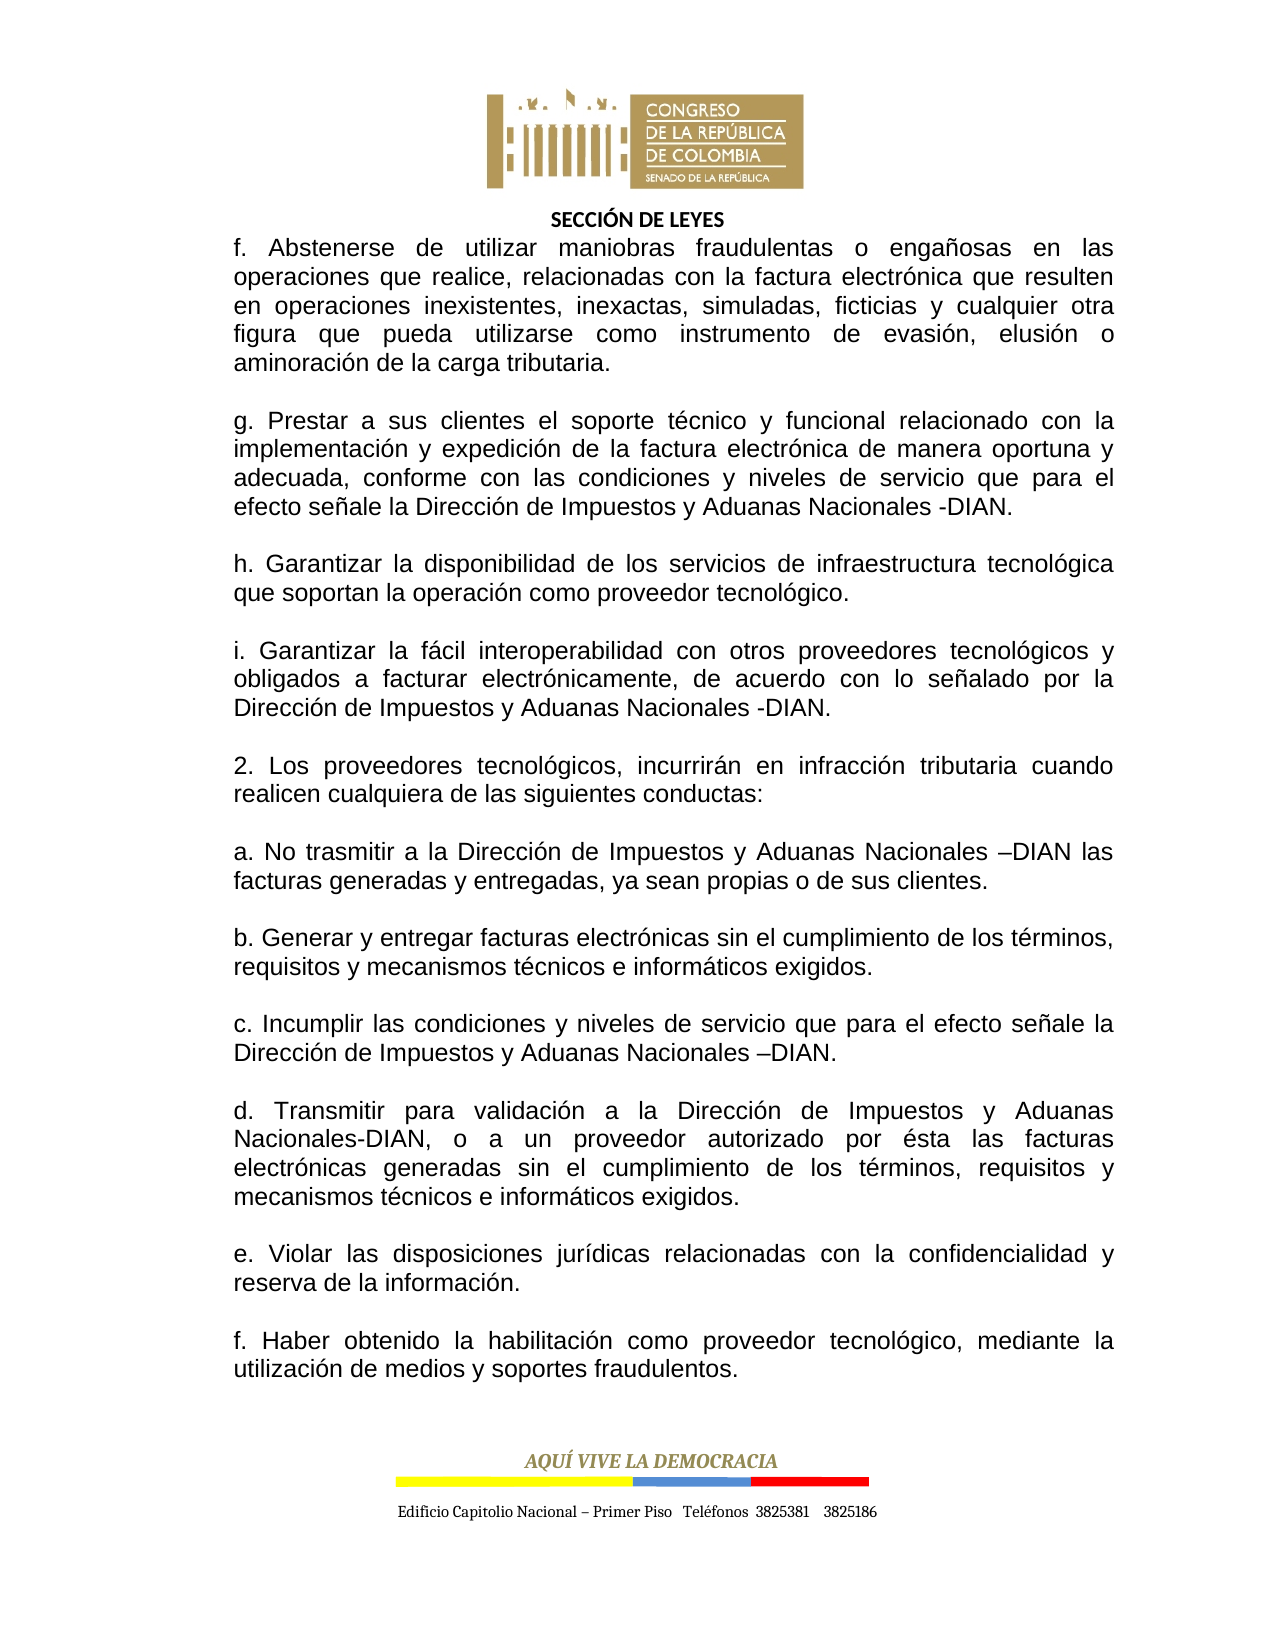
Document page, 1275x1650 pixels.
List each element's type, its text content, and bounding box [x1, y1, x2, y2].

text f. Abstenerse de utilizar maniobras fraudulentas o engañosas en las operaciones que realice, relacionadas con la factura electrónica que resulten en operaciones inexistentes, inexactas, simuladas, ficticias y cualquier otra figura que pueda utilizarse como instrumento de evasión, elusión o aminoración de la carga tributaria. [233, 233, 1116, 377]
picture [479, 83, 810, 200]
text g. Prestar a sus clientes el soporte técnico y funcional relacionado con la implementación y expedición de la factura electrónica de manera oportuna y adecuada, conforme con las condiciones y niveles de servicio que para el efecto señale la Dirección de Impuestos y Aduanas Nacionales -DIAN. [233, 406, 1116, 521]
text b. Generar y entregar facturas electrónicas sin el cumplimiento de los términos, requisitos y mecanismos técnicos e informáticos exigidos. [233, 923, 1116, 981]
text d. Transmitir para validación a la Dirección de Impuestos y Aduanas Nacionales-DIAN, o a un proveedor autorizado por ésta las facturas electrónicas generadas sin el cumplimiento de los términos, requisitos y mecanismos técnicos e informáticos exigidos. [233, 1096, 1116, 1211]
text e. Violar las disposiciones jurídicas relacionadas con la confidencialidad y reserva de la información. [233, 1239, 1116, 1297]
text i. Garantizar la fácil interoperabilidad con otros proveedores tecnológicos y obligados a facturar electrónicamente, de acuerdo con lo señalado por la Dirección de Impuestos y Aduanas Nacionales -DIAN. [233, 636, 1116, 722]
text a. No trasmitir a la Dirección de Impuestos y Aduanas Nacionales –DIAN las facturas generadas y entregadas, ya sean propias o de sus clientes. [233, 837, 1116, 894]
text f. Haber obtenido la habilitación como proveedor tecnológico, mediante la utilización de medios y soportes fraudulentos. [233, 1326, 1116, 1383]
text 2. Los proveedores tecnológicos, incurrirán en infracción tributaria cuando realicen cualquiera de las siguientes conductas: [233, 751, 1116, 808]
text c. Incumplir las condiciones y niveles de servicio que para el efecto señale la Dirección de Impuestos y Aduanas Nacionales –DIAN. [233, 1009, 1116, 1067]
text h. Garantizar la disponibilidad de los servicios de infraestructura tecnológica que soportan la operación como proveedor tecnológico. [233, 549, 1116, 607]
